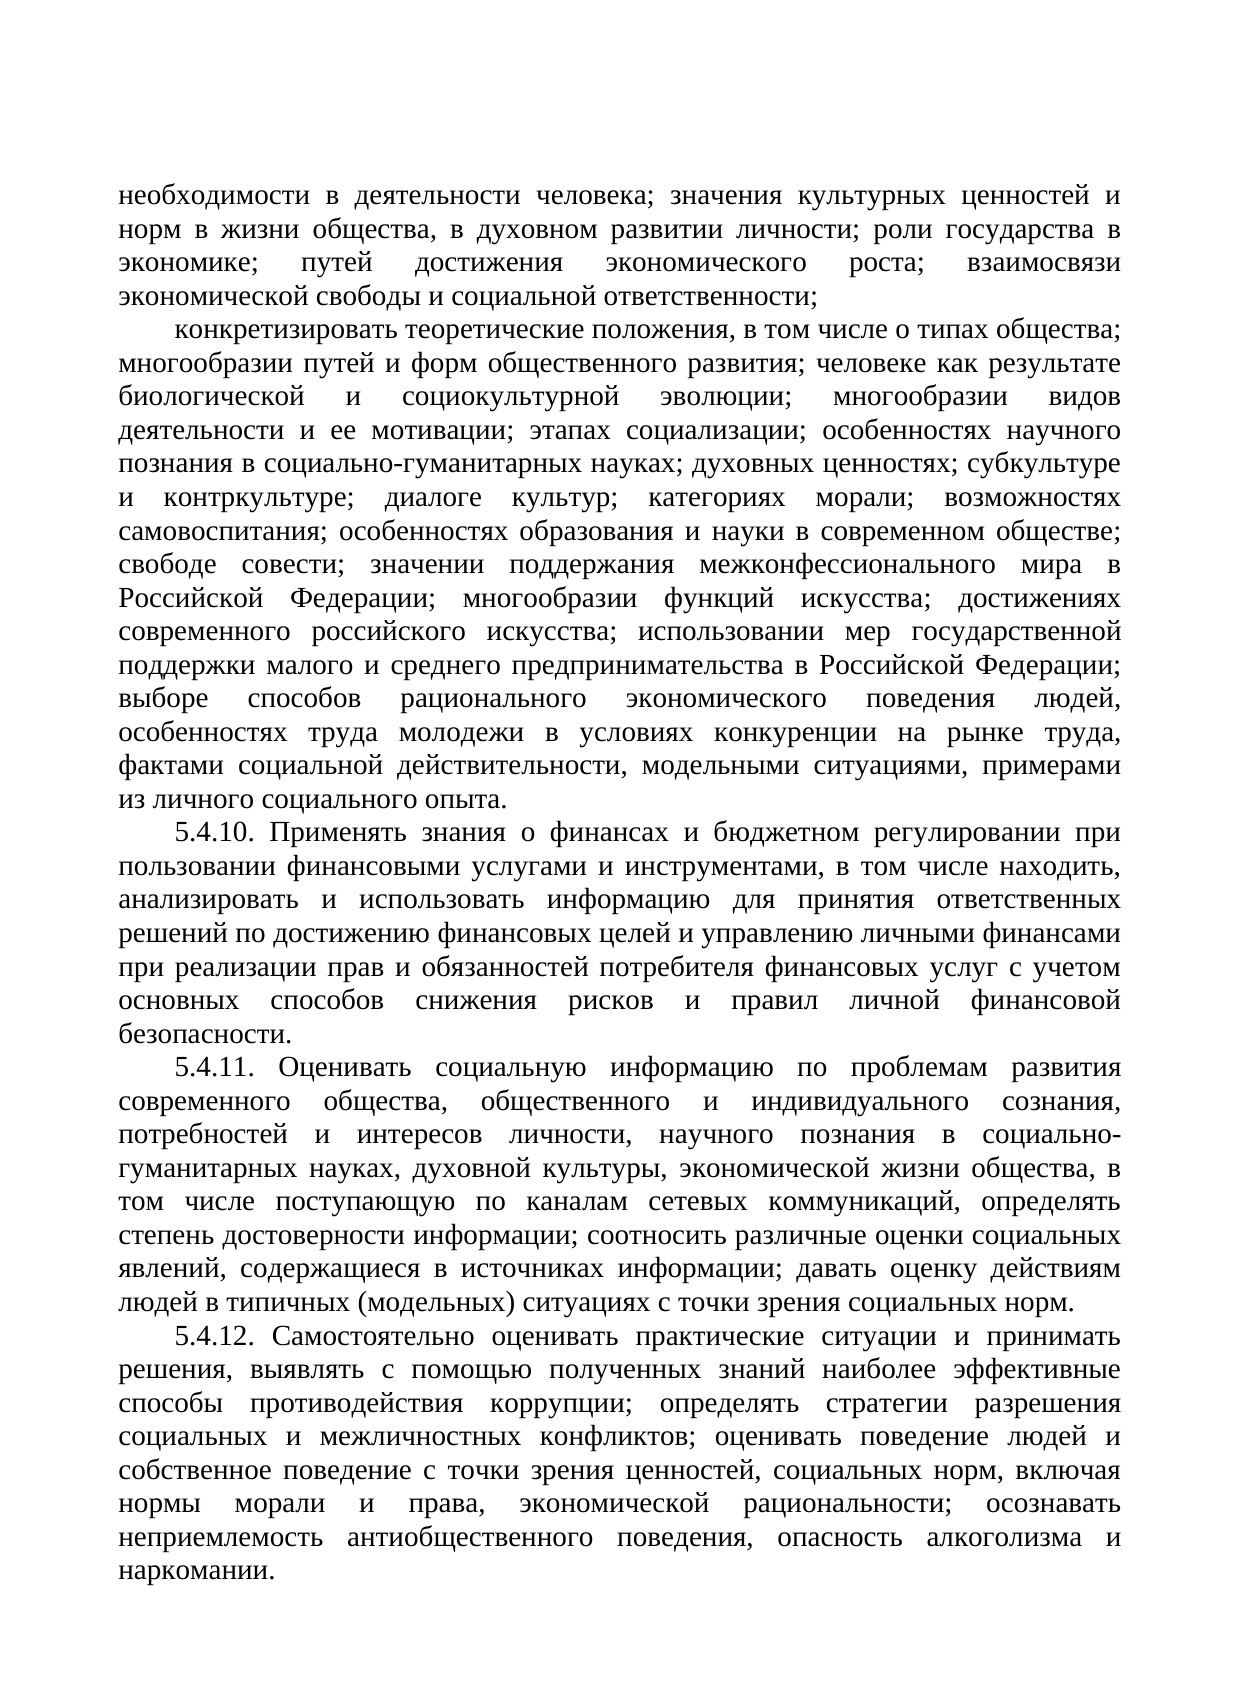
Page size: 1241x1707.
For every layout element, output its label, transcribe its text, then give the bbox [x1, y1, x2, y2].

text 5.4.10. Применять знания о финансах и бюджетном регулировании при пользовании финансовыми услугами и инструментами, в том числе находить, анализировать и использовать информацию для принятия ответственных решений по достижению финансовых целей и управлению личными финансами при реализации прав и обязанностей потребителя финансовых услуг с учетом основных способов снижения рисков и правил личной финансовой безопасности. [118, 814, 1122, 1049]
text 5.4.12. Самостоятельно оценивать практические ситуации и принимать решения, выявлять с помощью полученных знаний наиболее эффективные способы противодействия коррупции; определять стратегии разрешения социальных и межличностных конфликтов; оценивать поведение людей и собственное поведение с точки зрения ценностей, социальных норм, включая нормы морали и права, экономической рациональности; осознавать неприемлемость антиобщественного поведения, опасность алкоголизма и наркомании. [118, 1318, 1122, 1586]
text 5.4.11. Оценивать социальную информацию по проблемам развития современного общества, общественного и индивидуального сознания, потребностей и интересов личности, научного познания в социально-гуманитарных науках, духовной культуры, экономической жизни общества, в том числе поступающую по каналам сетевых коммуникаций, определять степень достоверности информации; соотносить различные оценки социальных явлений, содержащиеся в источниках информации; давать оценку действиям людей в типичных (модельных) ситуациях с точки зрения социальных норм. [118, 1049, 1122, 1318]
text конкретизировать теоретические положения, в том числе о типах общества; многообразии путей и форм общественного развития; человеке как результате биологической и социокультурной эволюции; многообразии видов деятельности и ее мотивации; этапах социализации; особенностях научного познания в социально-гуманитарных науках; духовных ценностях; субкультуре и контркультуре; диалоге культур; категориях морали; возможностях самовоспитания; особенностях образования и науки в современном обществе; свободе совести; значении поддержания межконфессионального мира в Российской Федерации; многообразии функций искусства; достижениях современного российского искусства; использовании мер государственной поддержки малого и среднего предпринимательства в Российской Федерации; выборе способов рационального экономического поведения людей, особенностях труда молодежи в условиях конкуренции на рынке труда, фактами социальной действительности, модельными ситуациями, примерами из личного социального опыта. [118, 311, 1122, 814]
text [118, 177, 1122, 311]
